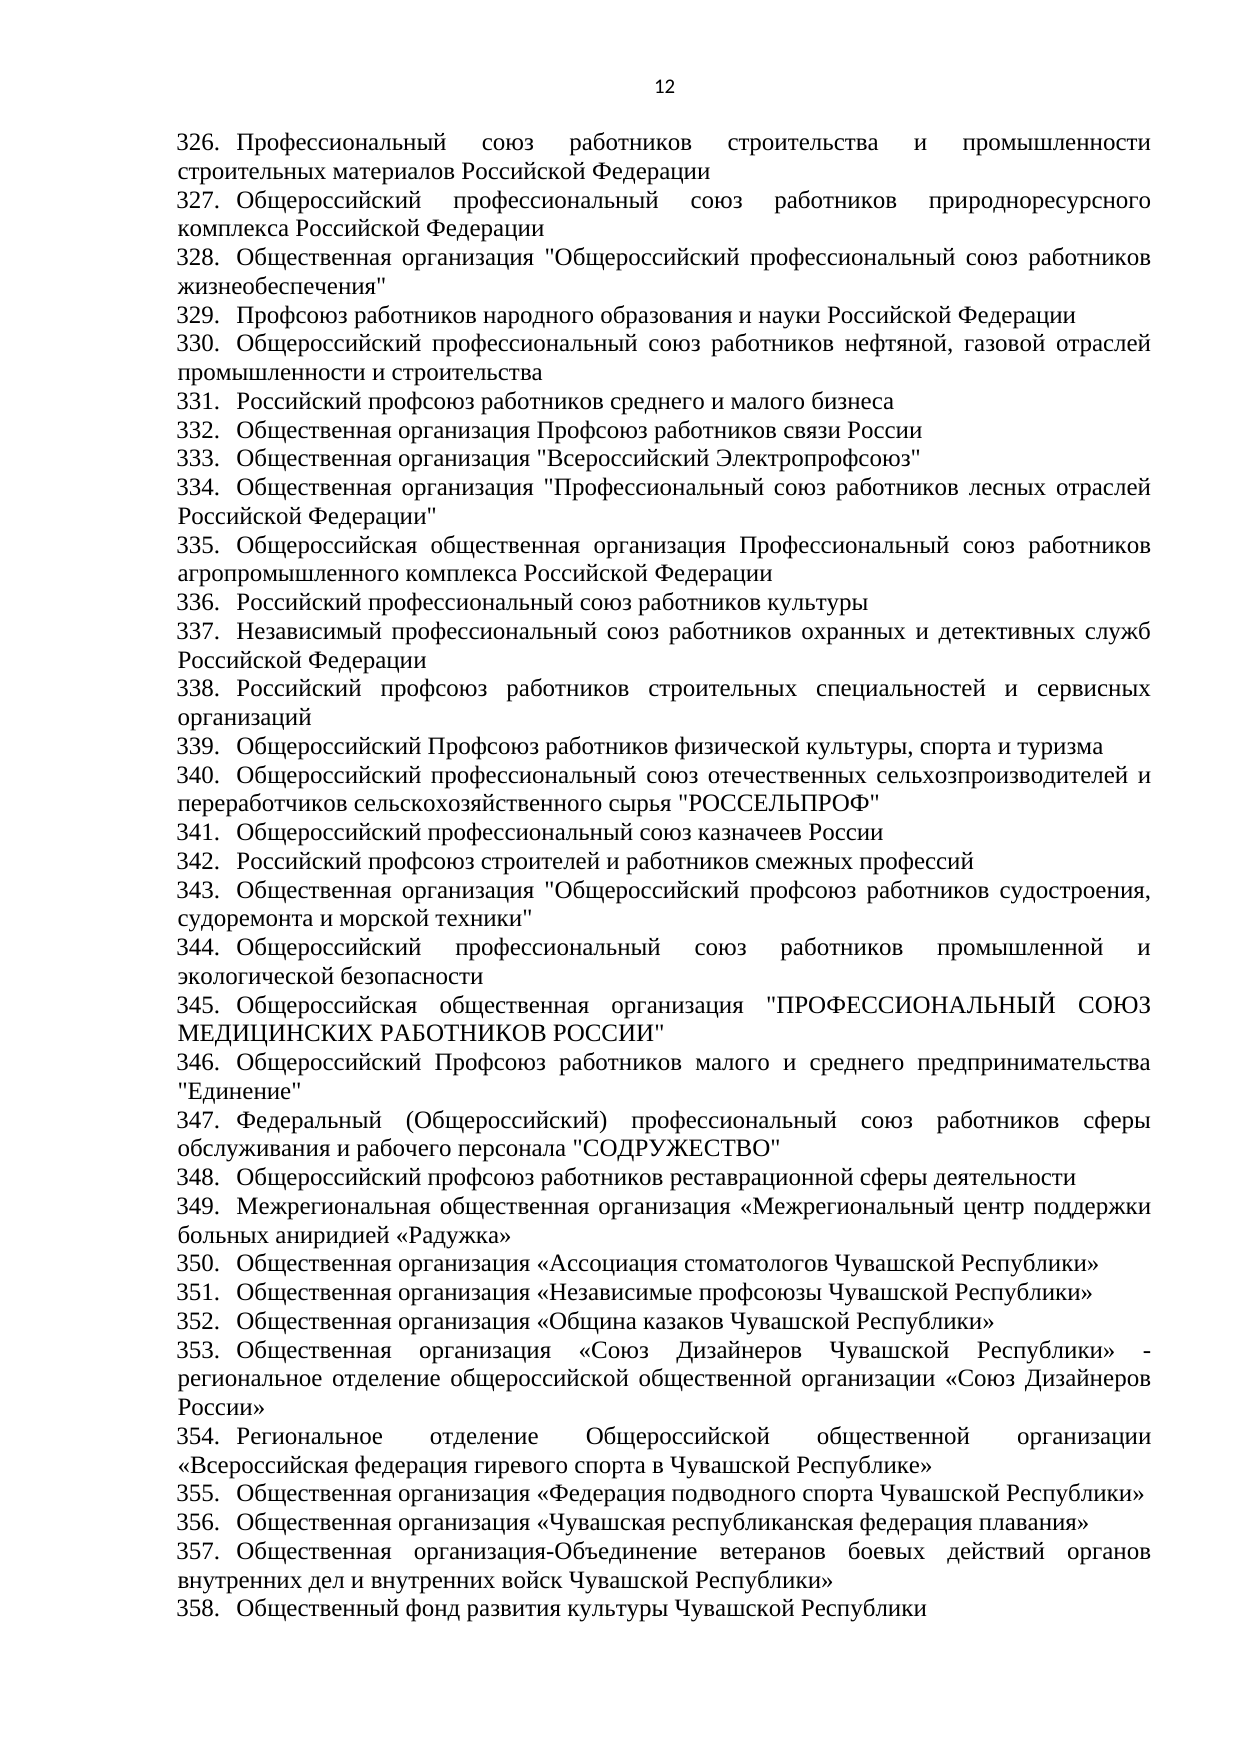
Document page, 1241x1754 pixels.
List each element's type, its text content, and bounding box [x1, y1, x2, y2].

list Общественная организация "Профессиональный союз работников лесных отраслей Российской Федерации" [176, 472, 1152, 530]
list Общественная организация «Независимые профсоюзы Чувашской Республики» [176, 1277, 1152, 1306]
list Общественный фонд развития культуры Чувашской Республики [176, 1593, 1152, 1622]
list Общероссийская общественная организация Профессиональный союз работников агропромышленного комплекса Российской Федерации [176, 530, 1152, 587]
list Общероссийский профессиональный союз работников промышленной и экологической безопасности [176, 932, 1152, 990]
list Межрегиональная общественная организация «Межрегиональный центр поддержки больных аниридией «Радужка» [176, 1191, 1152, 1248]
list Общероссийский профессиональный союз работников нефтяной, газовой отраслей промышленности и строительства [176, 328, 1152, 386]
list Независимый профессиональный союз работников охранных и детективных служб Российской Федерации [176, 616, 1152, 673]
list Общественная организация «Федерация подводного спорта Чувашской Республики» [176, 1478, 1152, 1507]
list Общественная организация "Общероссийский профсоюз работников судостроения, судоремонта и морской техники" [176, 875, 1152, 932]
list Общественная организация Профсоюз работников связи России [176, 415, 1152, 443]
list Российский профсоюз работников среднего и малого бизнеса [176, 386, 1152, 415]
list Общественная организация «Ассоциация стоматологов Чувашской Республики» [176, 1248, 1152, 1277]
list Общероссийский Профсоюз работников малого и среднего предпринимательства "Единение" [176, 1047, 1152, 1105]
list Общественная организация "Всероссийский Электропрофсоюз" [176, 443, 1152, 472]
list Общественная организация «Община казаков Чувашской Республики» [176, 1306, 1152, 1335]
list Общественная организация "Общероссийский профессиональный союз работников жизнеобеспечения" [176, 242, 1152, 300]
list Общественная организация «Союз Дизайнеров Чувашской Республики» - региональное отделение общероссийской общественной организации «Союз Дизайнеров России» [176, 1335, 1152, 1421]
list Российский профессиональный союз работников культуры [176, 587, 1152, 616]
list Профсоюз работников народного образования и науки Российской Федерации [176, 300, 1152, 328]
list Общественная организация «Чувашская республиканская федерация плавания» [176, 1507, 1152, 1536]
list Российский профсоюз строителей и работников смежных профессий [176, 846, 1152, 875]
list Общероссийский профессиональный союз работников природноресурсного комплекса Российской Федерации [176, 185, 1152, 242]
list Общероссийский профессиональный союз казначеев России [176, 817, 1152, 846]
list Общественная организация-Объединение ветеранов боевых действий органов внутренних дел и внутренних войск Чувашской Республики» [176, 1536, 1152, 1593]
list Региональное отделение Общероссийской общественной организации «Всероссийская федерация гиревого спорта в Чувашской Республике» [176, 1421, 1152, 1478]
list Профессиональный союз работников строительства и промышленности строительных материалов Российской Федерации [176, 127, 1152, 185]
list Общероссийская общественная организация "ПРОФЕССИОНАЛЬНЫЙ СОЮЗ МЕДИЦИНСКИХ РАБОТНИКОВ РОССИИ" [176, 990, 1152, 1047]
list Общероссийский профсоюз работников реставрационной сферы деятельности [176, 1162, 1152, 1191]
list Общероссийский профессиональный союз отечественных сельхозпроизводителей и переработчиков сельскохозяйственного сырья "РОССЕЛЬПРОФ" [176, 760, 1152, 817]
list Федеральный (Общероссийский) профессиональный союз работников сферы обслуживания и рабочего персонала "СОДРУЖЕСТВО" [176, 1105, 1152, 1162]
list Российский профсоюз работников строительных специальностей и сервисных организаций [176, 673, 1152, 731]
list Общероссийский Профсоюз работников физической культуры, спорта и туризма [176, 731, 1152, 760]
